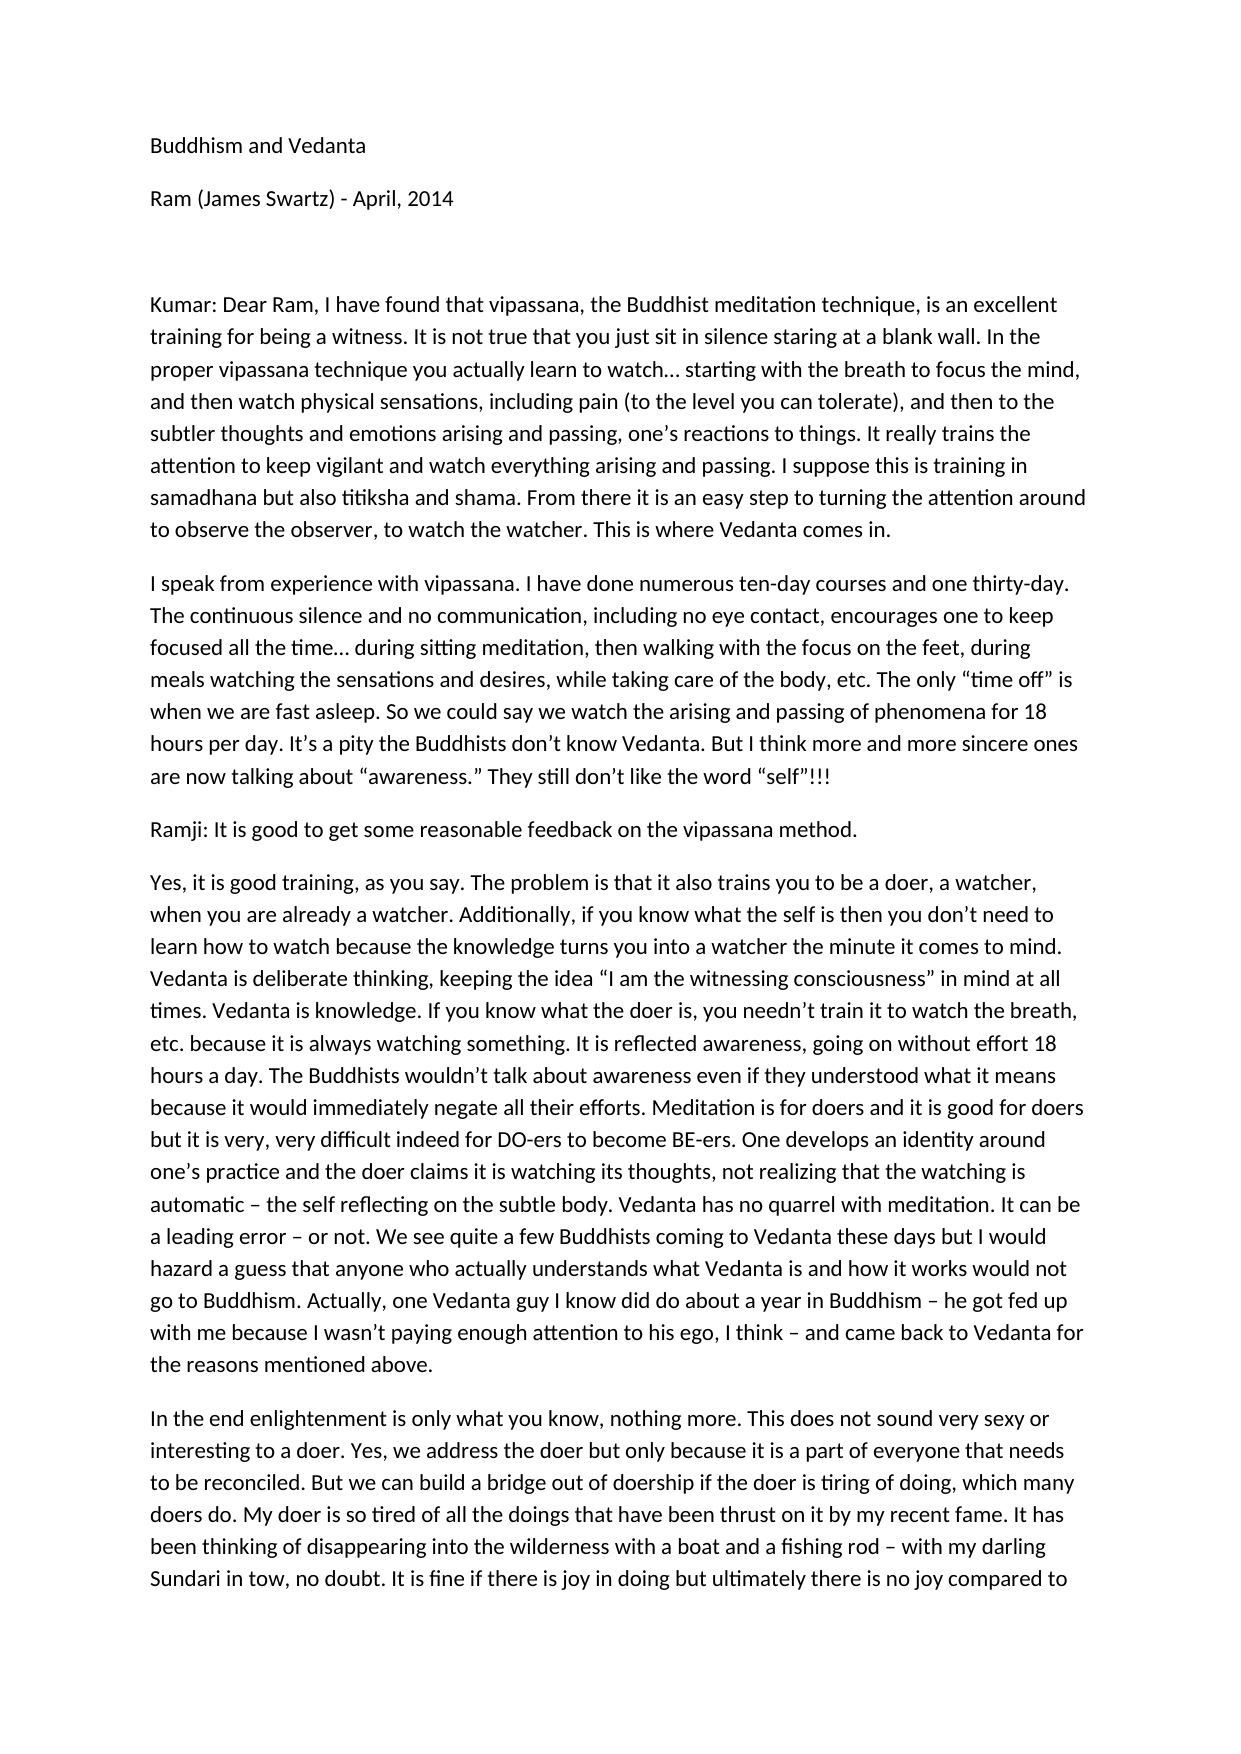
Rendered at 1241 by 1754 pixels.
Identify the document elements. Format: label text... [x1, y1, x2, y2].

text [150, 1404, 1090, 1593]
text Buddhism and Vedanta [150, 131, 1090, 159]
text Yes, it is good training, as you say. The problem is that it also trains you to be a doer, a watcher, when you are already a watcher. Additionally, if you know what the self is then you don’t need to learn how to watch because the knowledge turns you into a watcher the minute it comes to mind. Vedanta is deliberate thinking, keeping the idea “I am the witnessing consciousness” in mind at all times. Vedanta is knowledge. If you know what the doer is, you needn’t train it to watch the breath, etc. because it is always watching something. It is reflected awareness, going on without effort 18 hours a day. The Buddhists wouldn’t talk about awareness even if they understood what it means because it would immediately negate all their efforts. Meditation is for doers and it is good for doers but it is very, very difficult indeed for DO-ers to become BE-ers. One develops an identity around one’s practice and the doer claims it is watching its thoughts, not realizing that the watching is automatic – the self reflecting on the subtle body. Vedanta has no quarrel with meditation. It can be a leading error – or not. We see quite a few Buddhists coming to Vedanta these days but I would hazard a guess that anyone who actually understands what Vedanta is and how it works would not go to Buddhism. Actually, one Vedanta guy I know did do about a year in Buddhism – he got fed up with me because I wasn’t paying enough attention to his ego, I think – and came back to Vedanta for the reasons mentioned above. [150, 868, 1090, 1379]
text Kumar: Dear Ram, I have found that vipassana, the Buddhist meditation technique, is an excellent training for being a witness. It is not true that you just sit in silence staring at a blank wall. In the proper vipassana technique you actually learn to watch… starting with the breath to focus the mind, and then watch physical sensations, including pain (to the level you can tolerate), and then to the subtler thoughts and emotions arising and passing, one’s reactions to things. It really trains the attention to keep vigilant and watch everything arising and passing. I suppose this is training in samadhana but also titiksha and shama. From there it is an easy step to turning the attention around to observe the observer, to watch the watcher. This is where Vedanta comes in. [150, 290, 1090, 544]
text I speak from experience with vipassana. I have done numerous ten-day courses and one thirty-day. The continuous silence and no communication, including no eye contact, encourages one to keep focused all the time… during sitting meditation, then walking with the focus on the feet, during meals watching the sensations and desires, while taking care of the body, etc. The only “time off” is when we are fast asleep. So we could say we watch the arising and passing of phenomena for 18 hours per day. It’s a pity the Buddhists don’t know Vedanta. But I think more and more sincere ones are now talking about “awareness.” They still don’t like the word “self”!!! [150, 569, 1090, 790]
text Ramji: It is good to get some reasonable feedback on the vipassana method. [150, 815, 1090, 843]
text Ram (James Swartz) - April, 2014 [150, 184, 1090, 212]
